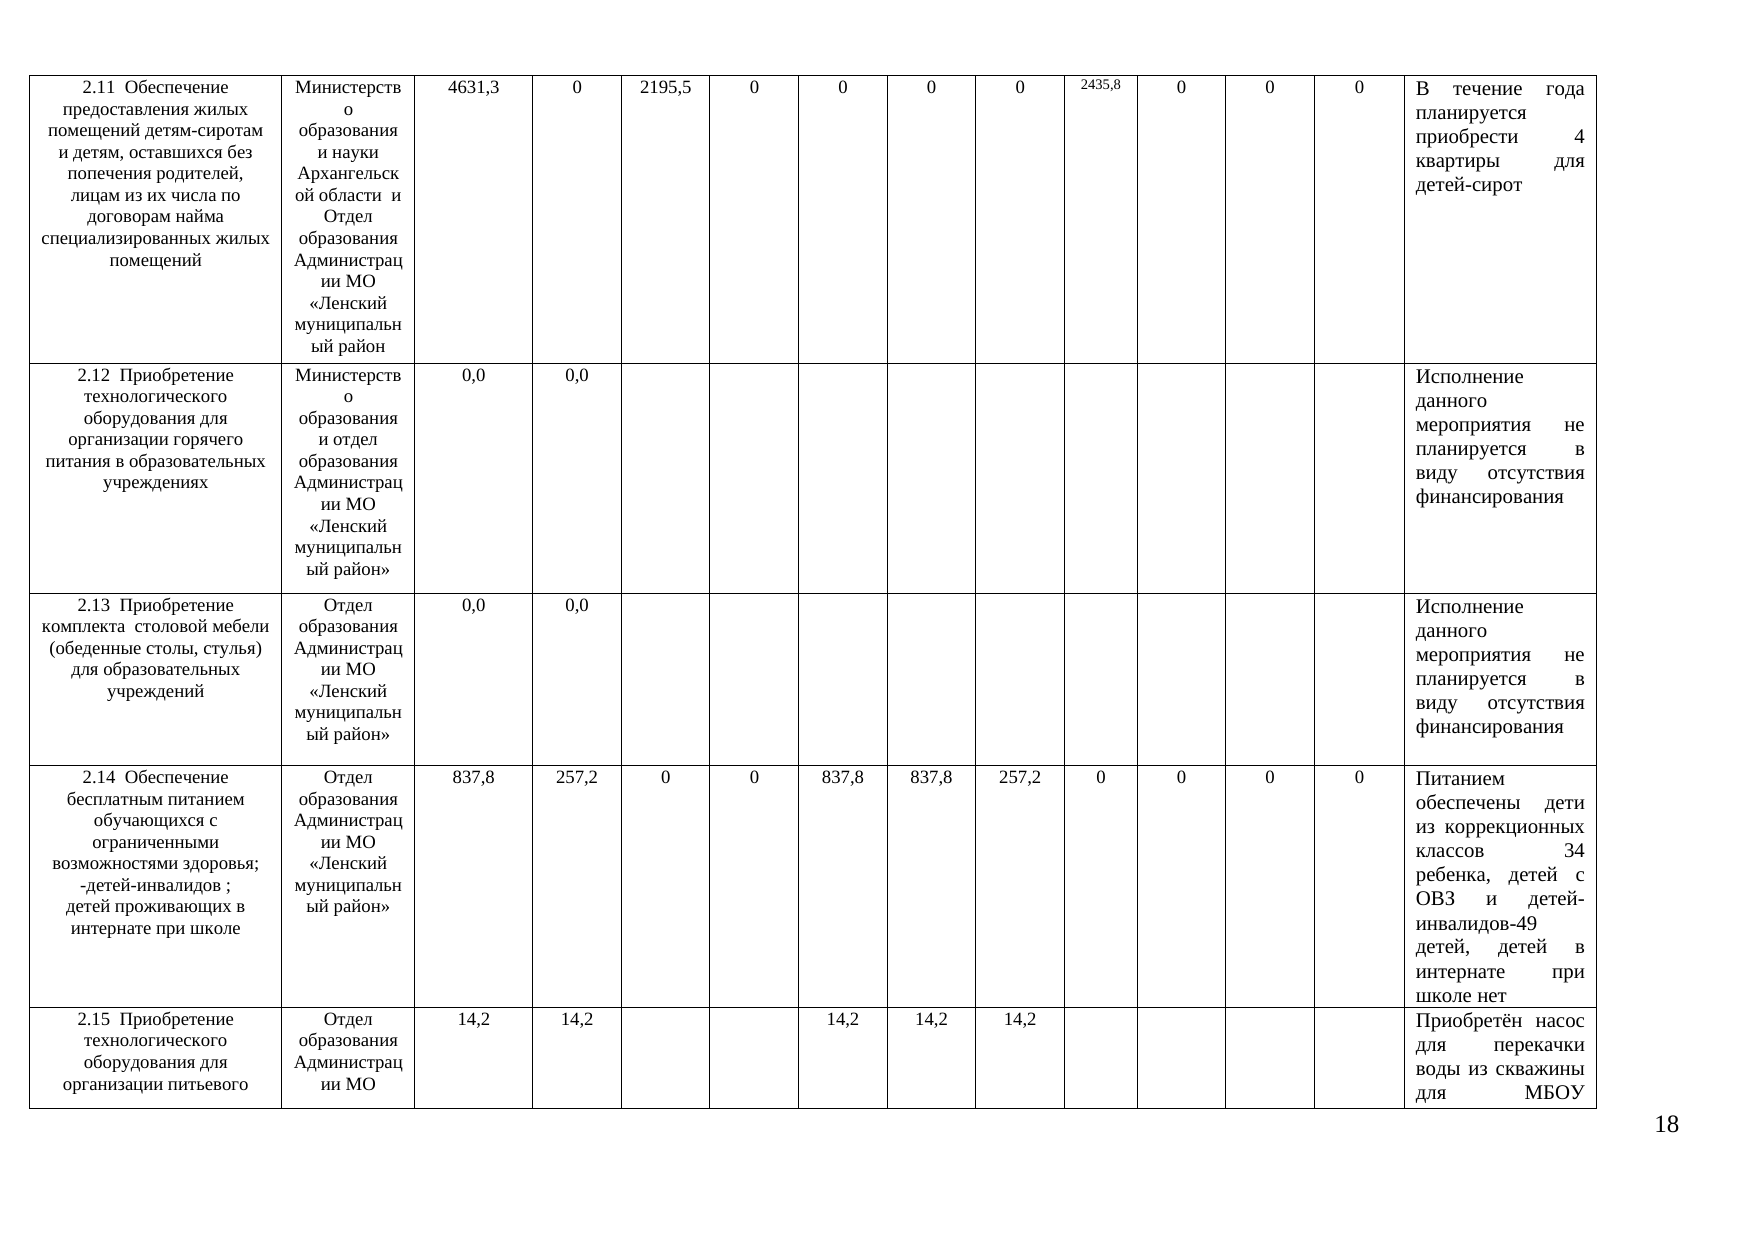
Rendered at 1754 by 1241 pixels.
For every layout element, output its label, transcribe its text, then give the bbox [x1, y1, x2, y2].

table_cell 0,0 [533, 594, 621, 765]
table_cell 14,2 [533, 1008, 621, 1108]
table_cell [888, 364, 975, 592]
table_cell [888, 594, 975, 765]
table_cell Отдел образования Администрации МО «Ленский муниципальный район» [282, 766, 414, 1007]
table_cell 0 [710, 766, 798, 1007]
table_cell 4631,3 [415, 76, 532, 362]
table_cell 0 [1226, 766, 1314, 1007]
table_cell 257,2 [976, 766, 1064, 1007]
table_cell 0,0 [415, 364, 532, 592]
table_cell 0 [533, 76, 621, 362]
table_cell 837,8 [415, 766, 532, 1007]
table_cell [622, 1008, 709, 1108]
table_cell 0 [976, 76, 1064, 362]
table_cell 0 [1138, 76, 1225, 362]
table_cell [1226, 594, 1314, 765]
table_cell [1226, 1008, 1314, 1108]
table_cell [1065, 364, 1137, 592]
table_cell 0 [1065, 766, 1137, 1007]
table_cell [1315, 364, 1404, 592]
table_cell 2.14 Обеспечение бесплатным питанием обучающихся с ограниченными возможностями здоровья; -детей-инвалидов ; детей проживающих в интернате при школе [30, 766, 281, 1007]
table_cell 2195,5 [622, 76, 709, 362]
table_cell [1065, 594, 1137, 765]
table_cell Министерство образования и науки Архангельской области и Отдел образования Администрации МО «Ленский муниципальный район [282, 76, 414, 362]
table_cell [710, 1008, 798, 1108]
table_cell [30, 1008, 281, 1108]
table_cell 14,2 [415, 1008, 532, 1108]
table_cell 2.13 Приобретение комплекта столовой мебели (обеденные столы, стулья) для образовательных учреждений [30, 594, 281, 765]
table_cell [1138, 594, 1225, 765]
table_cell 2.11 Обеспечение предоставления жилых помещений детям-сиротам и детям, оставшихся без попечения родителей, лицам из их числа по договорам найма специализированных жилых помещений [30, 76, 281, 362]
table_cell 837,8 [799, 766, 887, 1007]
table_cell [976, 594, 1064, 765]
table_cell Исполнение данного мероприятия не планируется в виду отсутствия финансирования [1405, 364, 1596, 592]
table_cell 14,2 [888, 1008, 975, 1108]
table_cell 2435,8 [1065, 76, 1137, 362]
table_cell 0 [888, 76, 975, 362]
table_cell [1065, 1008, 1137, 1108]
table_cell 0,0 [415, 594, 532, 765]
table_cell 0 [622, 766, 709, 1007]
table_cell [1405, 1008, 1596, 1108]
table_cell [282, 1008, 414, 1108]
table_cell [622, 594, 709, 765]
table_cell 837,8 [888, 766, 975, 1007]
table_cell 0 [710, 76, 798, 362]
table_cell [799, 594, 887, 765]
table_cell 257,2 [533, 766, 621, 1007]
table_cell [710, 594, 798, 765]
table_cell 0 [1138, 766, 1225, 1007]
table_cell [1315, 594, 1404, 765]
table_cell [1226, 364, 1314, 592]
table_cell [799, 364, 887, 592]
table_cell 0 [1226, 76, 1314, 362]
table_cell [976, 364, 1064, 592]
table_cell 0 [1315, 76, 1404, 362]
table_cell 0,0 [533, 364, 621, 592]
table_cell [1138, 1008, 1225, 1108]
table_cell 14,2 [976, 1008, 1064, 1108]
table_cell 14,2 [799, 1008, 887, 1108]
table_cell Министерство образования и отдел образования Администрации МО «Ленский муниципальный район» [282, 364, 414, 592]
table_cell 0 [1315, 766, 1404, 1007]
table_cell Отдел образования Администрации МО «Ленский муниципальный район» [282, 594, 414, 765]
table_cell [710, 364, 798, 592]
table_cell 0 [799, 76, 887, 362]
table_cell [1315, 1008, 1404, 1108]
table_cell [622, 364, 709, 592]
table_cell Питанием обеспечены дети из коррекционных классов 34 ребенка, детей с ОВЗ и детей-инвалидов-49 детей, детей в интернате при школе нет [1405, 766, 1596, 1007]
table_cell [1138, 364, 1225, 592]
table_cell Исполнение данного мероприятия не планируется в виду отсутствия финансирования [1405, 594, 1596, 765]
table_cell 2.12 Приобретение технологического оборудования для организации горячего питания в образовательных учреждениях [30, 364, 281, 592]
table_cell В течение года планируется приобрести 4 квартиры для детей-сирот [1405, 76, 1596, 362]
